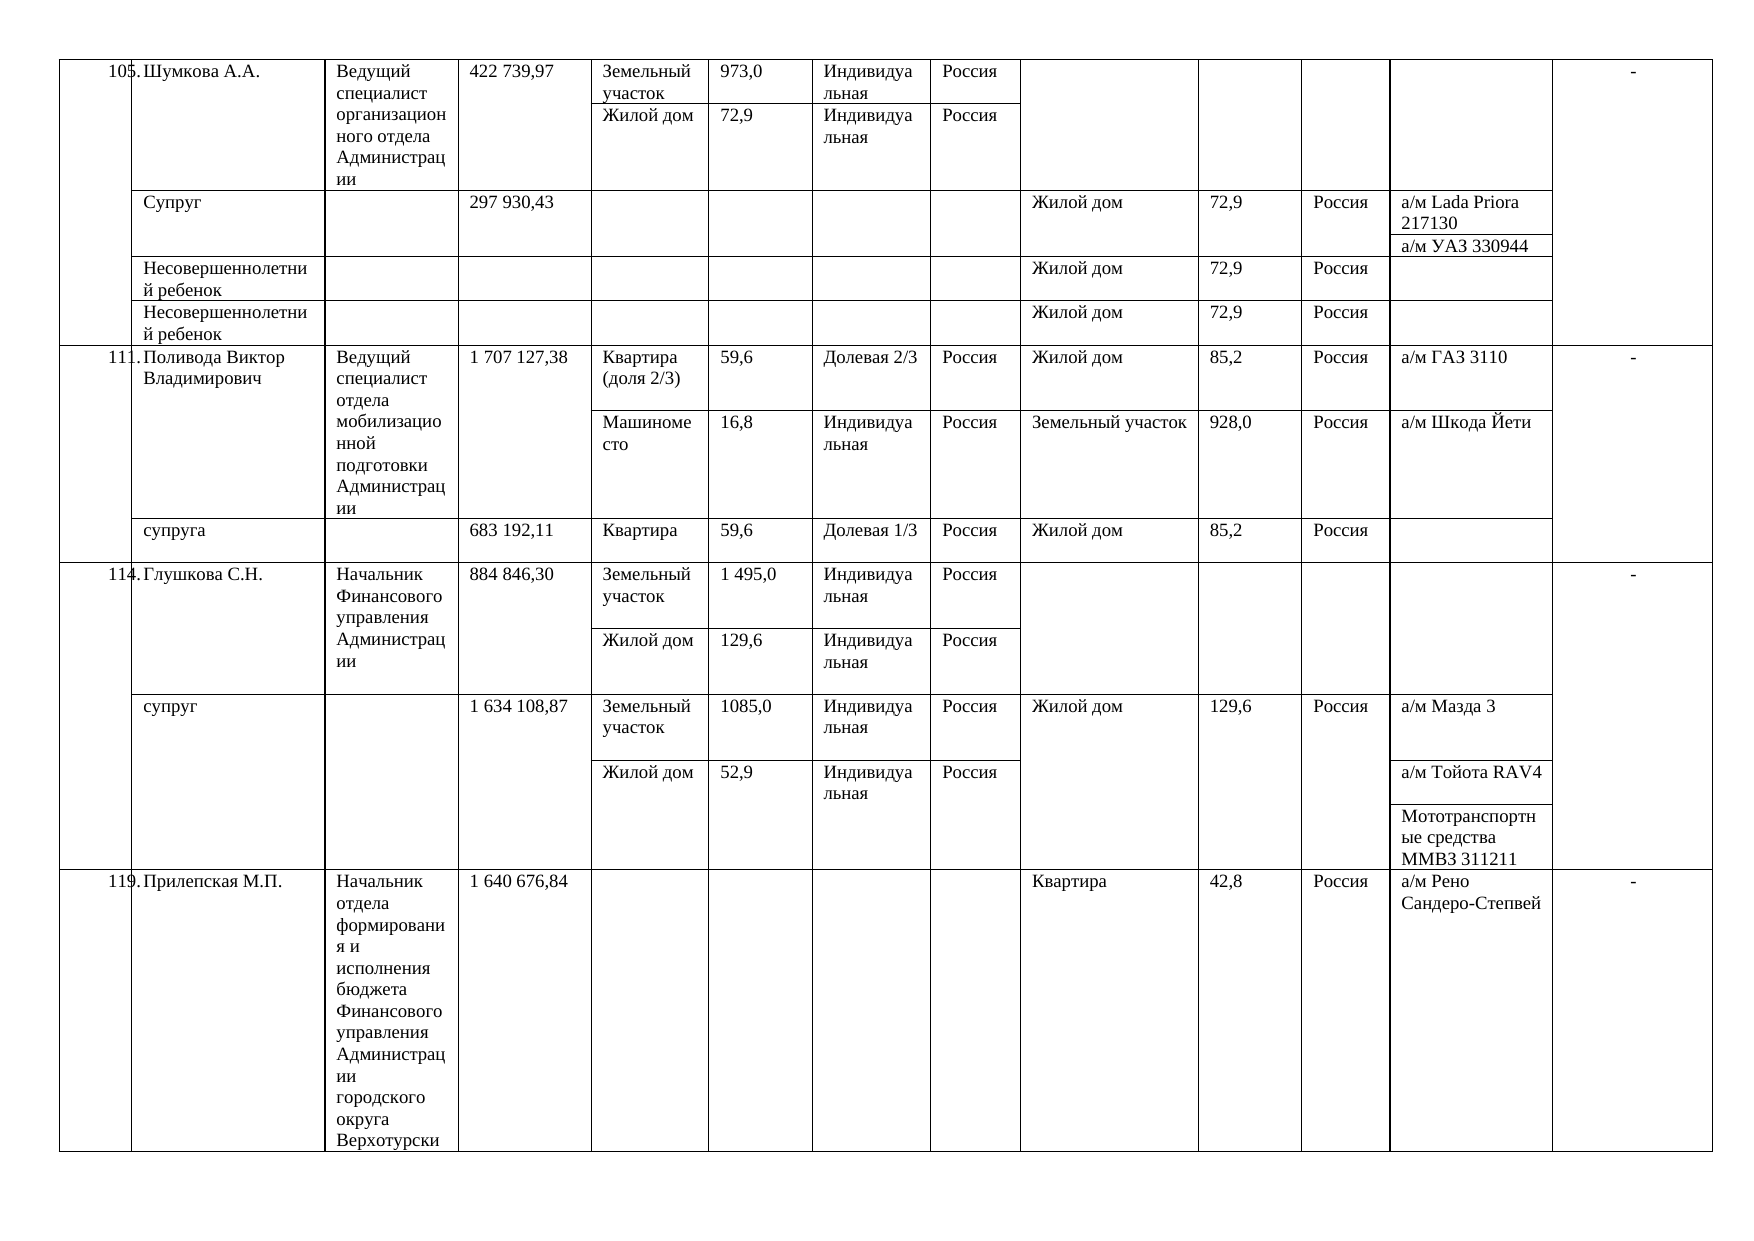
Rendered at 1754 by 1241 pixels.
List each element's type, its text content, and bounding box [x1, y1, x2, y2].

table_cell [60, 346, 131, 562]
table_cell [459, 257, 591, 300]
table_cell Ведущий специалист отдела мобилизационной подготовки Администрации [326, 346, 458, 518]
table_cell [326, 257, 458, 300]
table_cell Индивидуальная [813, 411, 930, 518]
table_cell [326, 695, 458, 869]
table_cell Жилой дом [1021, 191, 1198, 256]
table_cell [931, 301, 1020, 344]
table_cell Квартира (доля 2/3) [592, 346, 708, 410]
table_cell а/м Lada Priora 217130 [1391, 191, 1552, 234]
table_cell 72,9 [1199, 301, 1301, 344]
table_cell Индивидуальная [813, 104, 930, 189]
table_cell Россия [1302, 191, 1389, 256]
table_cell Россия [931, 629, 1020, 694]
table_cell 1 634 108,87 [459, 695, 591, 869]
table_cell Квартира [1021, 870, 1198, 1151]
table_cell Россия [931, 411, 1020, 518]
table_cell 683 192,11 [459, 519, 591, 562]
table_cell 1 640 676,84 [459, 870, 591, 1151]
table_cell Жилой дом [592, 629, 708, 694]
table_cell 59,6 [709, 519, 812, 562]
table_cell Россия [1302, 411, 1389, 518]
table_cell [931, 870, 1020, 1151]
table_cell [1199, 563, 1301, 694]
table_cell [1391, 563, 1552, 694]
table_cell Глушкова С.Н. [132, 563, 324, 694]
table_cell 59,6 [709, 346, 812, 410]
table_cell Индивидуальная [813, 629, 930, 694]
table_cell - [1553, 563, 1712, 869]
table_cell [1391, 870, 1552, 1151]
table_cell [60, 870, 131, 1151]
table_cell 85,2 [1199, 519, 1301, 562]
table_cell [60, 60, 131, 344]
table_cell а/м Тойота RAV4 [1391, 761, 1552, 804]
table_cell Индивидуальная [813, 695, 930, 759]
table_cell 72,9 [709, 104, 812, 189]
table_cell [931, 191, 1020, 256]
table_cell Россия [1302, 346, 1389, 410]
table_cell Жилой дом [1021, 257, 1198, 300]
table_cell Жилой дом [1021, 301, 1198, 344]
table_cell [592, 191, 708, 256]
table_cell Земельный участок [592, 695, 708, 759]
table_cell Мототранспортные средства ММВЗ 311211 [1391, 805, 1552, 869]
table_cell - [1553, 60, 1712, 344]
table_cell [592, 257, 708, 300]
table_cell [326, 519, 458, 562]
table_cell [813, 191, 930, 256]
table_cell Шумкова А.А. [132, 60, 324, 189]
table_cell Россия [931, 346, 1020, 410]
table_cell Супруг [132, 191, 324, 256]
table_cell 52,9 [709, 761, 812, 869]
table_cell 928,0 [1199, 411, 1301, 518]
table_cell [1021, 563, 1198, 694]
table_cell Долевая 1/3 [813, 519, 930, 562]
table_cell Россия [1302, 301, 1389, 344]
table_cell Россия [1302, 519, 1389, 562]
table_cell супруг [132, 695, 324, 869]
table_cell [1391, 257, 1552, 300]
table_cell [813, 870, 930, 1151]
table_cell [1021, 60, 1198, 189]
table_cell 16,8 [709, 411, 812, 518]
table_cell Земельный участок [592, 563, 708, 628]
table_cell [326, 301, 458, 344]
table_cell Начальник Финансового управления Администрации [326, 563, 458, 694]
table_cell супруга [132, 519, 324, 562]
table_cell Жилой дом [1021, 695, 1198, 869]
table_cell 72,9 [1199, 191, 1301, 256]
table_cell Россия [931, 104, 1020, 189]
table_cell Жилой дом [592, 761, 708, 869]
table_cell Прилепская М.П. [132, 870, 324, 1151]
table_cell [813, 301, 930, 344]
table_cell [1391, 60, 1552, 189]
table_cell Жилой дом [1021, 519, 1198, 562]
table_cell 1085,0 [709, 695, 812, 759]
table_cell Россия [931, 60, 1020, 103]
table_cell 973,0 [709, 60, 812, 103]
table_cell Россия [1302, 695, 1389, 869]
table_cell Земельный участок [1021, 411, 1198, 518]
table_cell 129,6 [1199, 695, 1301, 869]
table_cell а/м Мазда 3 [1391, 695, 1552, 759]
table_cell [709, 870, 812, 1151]
table_cell Квартира [592, 519, 708, 562]
table_cell Жилой дом [592, 104, 708, 189]
table_cell а/м ГАЗ 3110 [1391, 346, 1552, 410]
table_cell 1 707 127,38 [459, 346, 591, 518]
table_cell Индивидуальная [813, 761, 930, 869]
table_cell [60, 563, 131, 869]
table_cell Ведущий специалист организационного отдела Администрации [326, 60, 458, 189]
table_cell [459, 301, 591, 344]
table_cell [592, 870, 708, 1151]
table_cell Россия [931, 761, 1020, 869]
table_cell 129,6 [709, 629, 812, 694]
table_cell Индивидуальная [813, 563, 930, 628]
table_cell Россия [1302, 870, 1389, 1151]
table_cell [1199, 60, 1301, 189]
table_cell [931, 257, 1020, 300]
table_cell [1302, 563, 1389, 694]
table_cell Россия [931, 695, 1020, 759]
table_cell Жилой дом [1021, 346, 1198, 410]
table_cell Россия [931, 519, 1020, 562]
table_cell 42,8 [1199, 870, 1301, 1151]
table_cell Земельный участок [592, 60, 708, 103]
table_cell [326, 191, 458, 256]
table_cell - [1553, 346, 1712, 562]
table_cell [592, 301, 708, 344]
table_cell Долевая 2/3 [813, 346, 930, 410]
table_cell Россия [1302, 257, 1389, 300]
table_cell Несовершеннолетний ребенок [132, 257, 324, 300]
table_cell 884 846,30 [459, 563, 591, 694]
table_cell [1302, 60, 1389, 189]
table_cell 85,2 [1199, 346, 1301, 410]
table_cell [1391, 301, 1552, 344]
table_cell [813, 257, 930, 300]
table_cell а/м УАЗ 330944 [1391, 235, 1552, 256]
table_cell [326, 870, 458, 1151]
table_cell 1 495,0 [709, 563, 812, 628]
table_cell 422 739,97 [459, 60, 591, 189]
table_cell - [1553, 870, 1712, 1151]
table_cell Машиноместо [592, 411, 708, 518]
table_cell 297 930,43 [459, 191, 591, 256]
table_cell 72,9 [1199, 257, 1301, 300]
table_cell Поливода Виктор Владимирович [132, 346, 324, 518]
table_cell [709, 191, 812, 256]
table_cell Индивидуальная [813, 60, 930, 103]
table_cell [709, 257, 812, 300]
table_cell [709, 301, 812, 344]
table_cell [1391, 519, 1552, 562]
table_cell Несовершеннолетний ребенок [132, 301, 324, 344]
table_cell Россия [931, 563, 1020, 628]
table_cell а/м Шкода Йети [1391, 411, 1552, 518]
